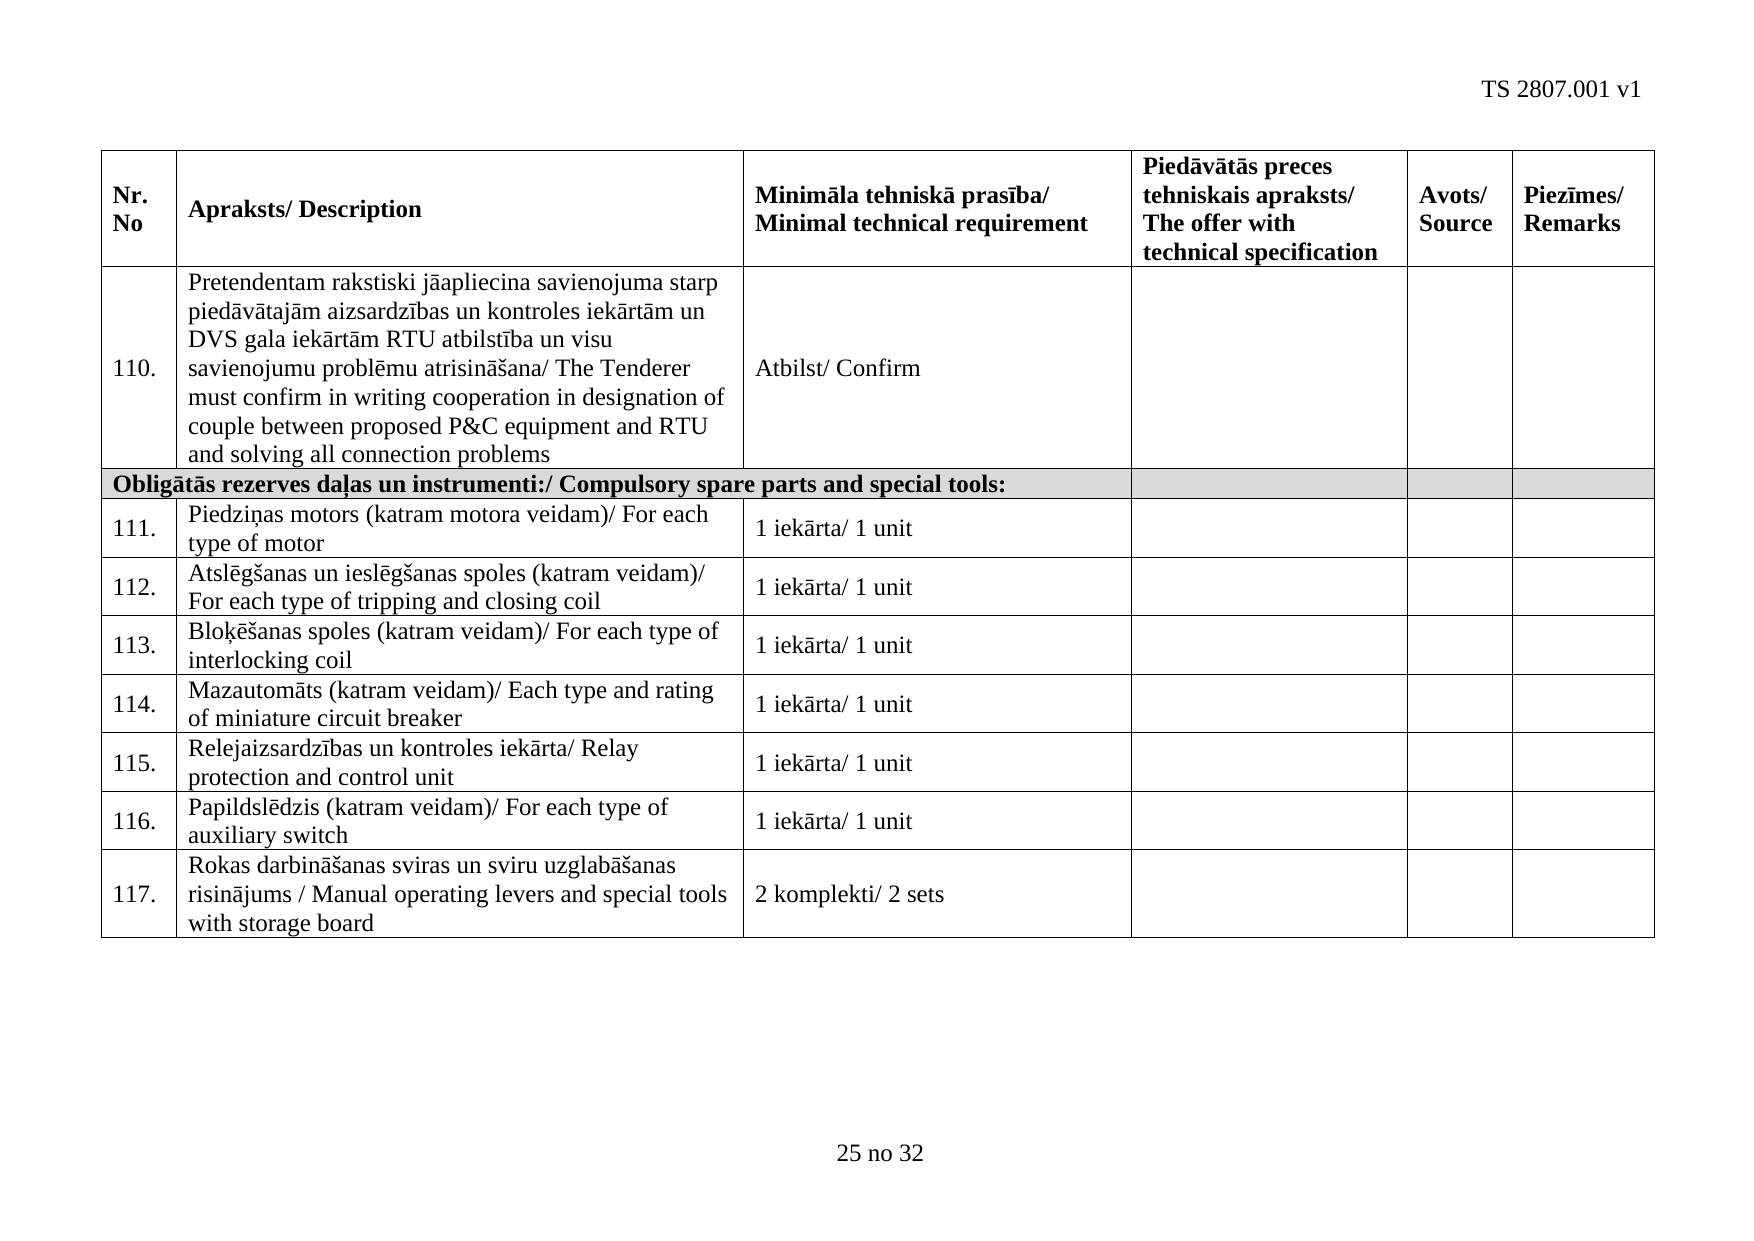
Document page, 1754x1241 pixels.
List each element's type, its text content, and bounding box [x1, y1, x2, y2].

table_cell 2 komplekti/ 2 sets [744, 850, 1131, 937]
table_header Piezīmes/ Remarks [1513, 151, 1654, 266]
table_cell [102, 850, 176, 937]
table_cell [102, 733, 176, 791]
table_cell Mazautomāts (katram veidam)/ Each type and rating of miniature circuit breaker [177, 675, 743, 732]
table_cell 1 iekārta/ 1 unit [744, 675, 1131, 732]
table_cell [1513, 792, 1654, 849]
table_cell [102, 558, 176, 615]
table_cell [1132, 469, 1407, 498]
table_cell Atslēgšanas un ieslēgšanas spoles (katram veidam)/ For each type of tripping and closing coil [177, 558, 743, 615]
table_cell [1513, 616, 1654, 674]
table_cell Obligātās rezerves daļas un instrumenti:/ Compulsory spare parts and special tools: [102, 469, 1131, 498]
table_cell [1408, 675, 1512, 732]
table_cell [1513, 267, 1654, 468]
table_cell [1132, 792, 1407, 849]
table_cell 1 iekārta/ 1 unit [744, 616, 1131, 674]
table_cell [1408, 850, 1512, 937]
table_cell [102, 499, 176, 557]
table_cell 1 iekārta/ 1 unit [744, 558, 1131, 615]
table_cell 1 iekārta/ 1 unit [744, 499, 1131, 557]
table_header Apraksts/ Description [177, 151, 743, 266]
table_cell 1 iekārta/ 1 unit [744, 792, 1131, 849]
table_cell [1408, 733, 1512, 791]
table_cell [1513, 469, 1654, 498]
table_header Avots/ Source [1408, 151, 1512, 266]
table_cell [1132, 558, 1407, 615]
table_cell Atbilst/ Confirm [744, 267, 1131, 468]
table_header Minimāla tehniskā prasība/ Minimal technical requirement [744, 151, 1131, 266]
table_cell [1132, 733, 1407, 791]
table_cell [1132, 616, 1407, 674]
table_cell Rokas darbināšanas sviras un sviru uzglabāšanas risinājums / Manual operating levers and special tools with storage board [177, 850, 743, 937]
table_cell [1513, 850, 1654, 937]
table_cell Papildslēdzis (katram veidam)/ For each type of auxiliary switch [177, 792, 743, 849]
table_cell [1513, 733, 1654, 791]
table_cell [102, 267, 176, 468]
table_cell Pretendentam rakstiski jāapliecina savienojuma starp piedāvātajām aizsardzības un kontroles iekārtām un DVS gala iekārtām RTU atbilstība un visu savienojumu problēmu atrisināšana/ The Tenderer must confirm in writing cooperation in designation of couple between proposed P&C equipment and RTU and solving all connection problems [177, 267, 743, 468]
table_cell Bloķēšanas spoles (katram veidam)/ For each type of interlocking coil [177, 616, 743, 674]
table_cell [1513, 499, 1654, 557]
table_cell [1408, 267, 1512, 468]
table_cell [1132, 499, 1407, 557]
table_cell [102, 792, 176, 849]
table_cell [1408, 469, 1512, 498]
table_cell [1408, 792, 1512, 849]
table_cell [1408, 616, 1512, 674]
table_header Piedāvātās preces tehniskais apraksts/ The offer with technical specification [1132, 151, 1407, 266]
table_header Nr. No [102, 151, 176, 266]
table_cell Relejaizsardzības un kontroles iekārta/ Relay protection and control unit [177, 733, 743, 791]
table_cell [1132, 850, 1407, 937]
table_cell [1408, 558, 1512, 615]
table_cell [102, 675, 176, 732]
table_cell [1132, 675, 1407, 732]
table_cell [102, 616, 176, 674]
table_cell [1513, 558, 1654, 615]
table_cell [1408, 499, 1512, 557]
table_cell [1132, 267, 1407, 468]
table_cell Piedziņas motors (katram motora veidam)/ For each type of motor [177, 499, 743, 557]
table_cell [1513, 675, 1654, 732]
table_cell 1 iekārta/ 1 unit [744, 733, 1131, 791]
